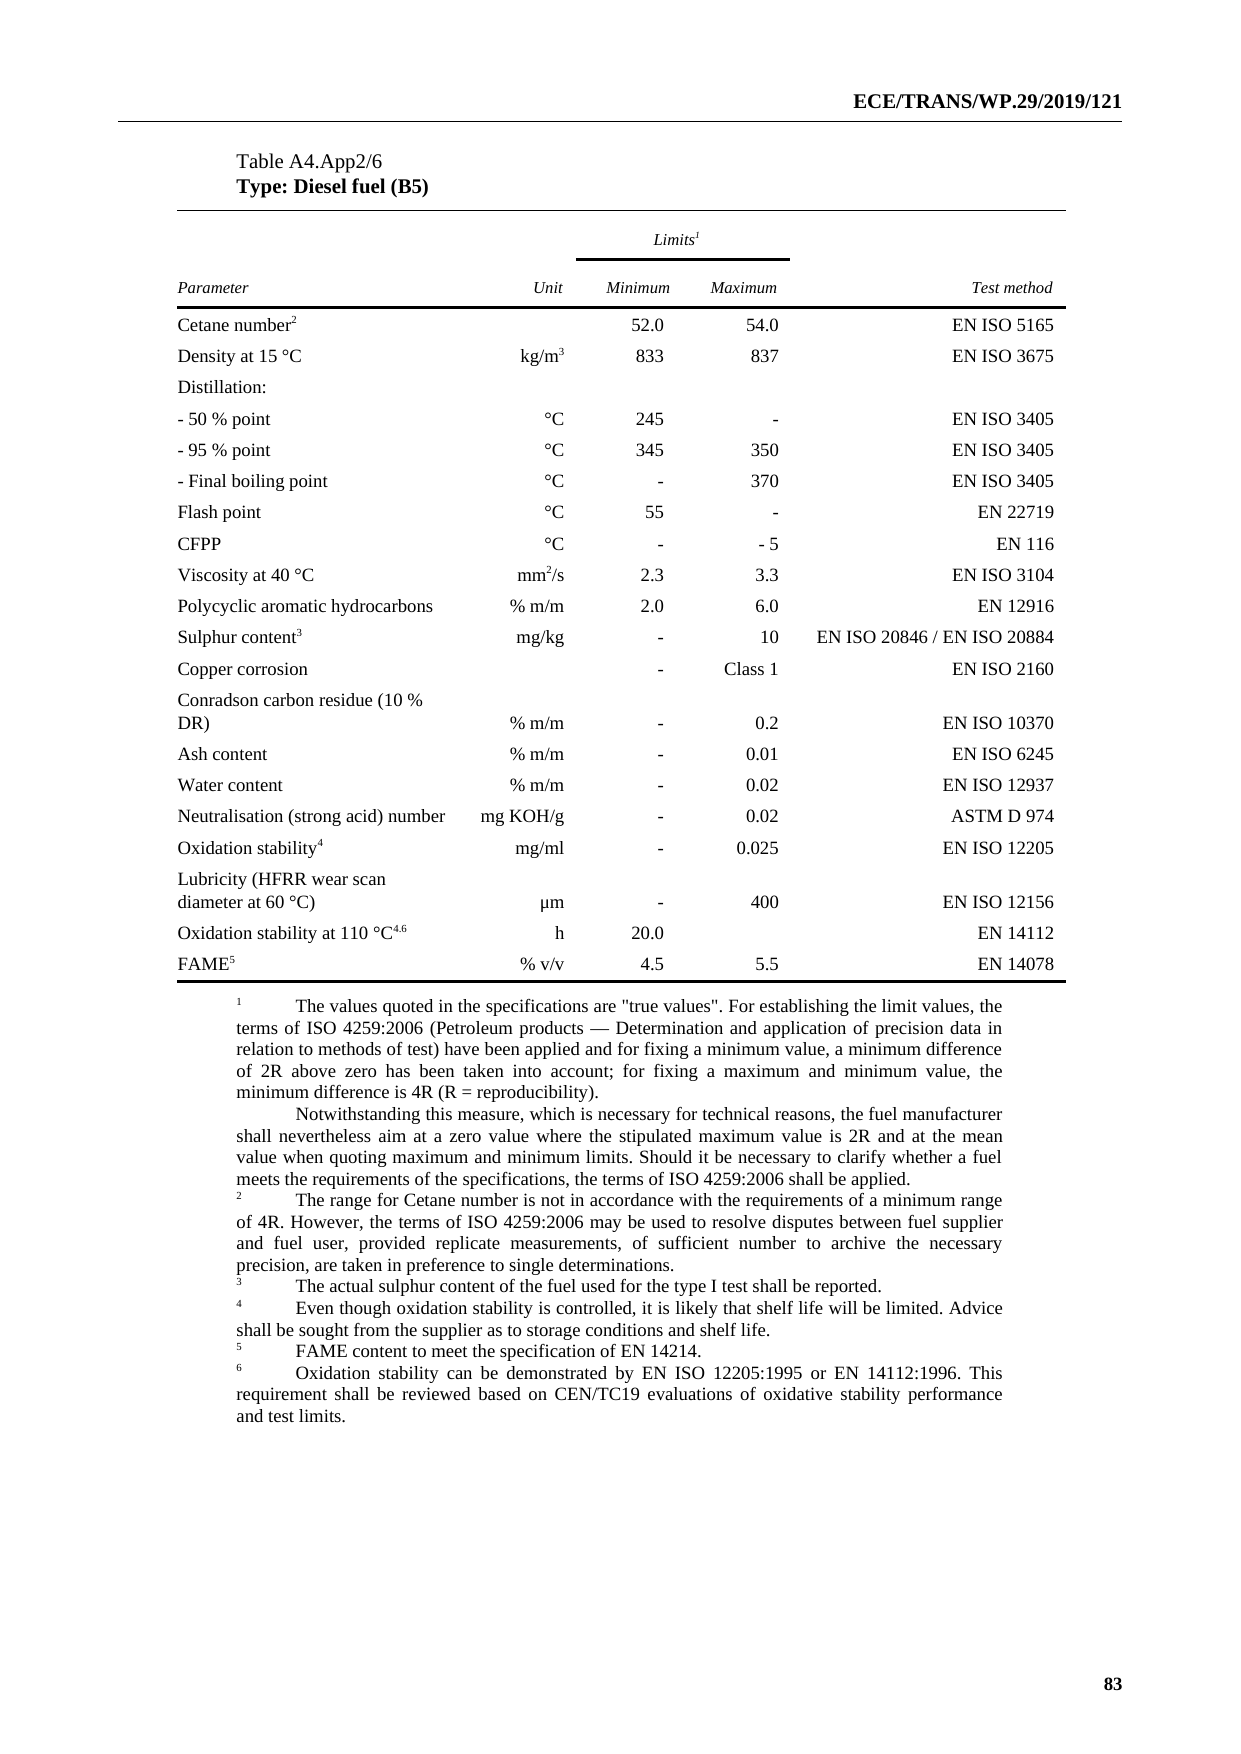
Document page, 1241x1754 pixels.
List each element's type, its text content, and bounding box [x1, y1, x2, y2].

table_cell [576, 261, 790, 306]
text 1 The values quoted in the specifications are "true values". For establishing the limit values, the terms of ISO 4259:2006 (Petroleum products — Determination and application of precision data in relation to methods of test) have been applied and for fixing a minimum value, a minimum difference of 2R above zero has been taken into account; for fixing a maximum and minimum value, the minimum difference is 4R (R = reproducibility). [236, 995, 1004, 1103]
text 4 Even though oxidation stability is controlled, it is likely that shelf life will be limited. Advice shall be sought from the supplier as to storage conditions and shelf life. [236, 1297, 1004, 1340]
text 3 The actual sulphur content of the fuel used for the type I test shall be reported. [236, 1275, 1004, 1297]
text 5 FAME content to meet the specification of EN 14214. [236, 1340, 1004, 1362]
text Type: Diesel fuel (B5) [236, 173, 1122, 198]
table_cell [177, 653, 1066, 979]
text Table A4.App2/6 [236, 148, 1122, 173]
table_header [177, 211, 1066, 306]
text 2 The range for Cetane number is not in accordance with the requirements of a minimum range of 4R. However, the terms of ISO 4259:2006 may be used to resolve disputes between fuel supplier and fuel user, provided replicate measurements, of sufficient number to archive the necessary precision, are taken in preference to single determinations. [236, 1189, 1004, 1275]
text Notwithstanding this measure, which is necessary for technical reasons, the fuel manufacturer shall nevertheless aim at a zero value where the stipulated maximum value is 2R and at the mean value when quoting maximum and minimum limits. Should it be necessary to clarify whether a fuel meets the requirements of the specifications, the terms of ISO 4259:2006 shall be applied. [236, 1103, 1004, 1189]
text 6 Oxidation stability can be demonstrated by EN ISO 12205:1995 or EN 14112:1996. This requirement shall be reviewed based on CEN/TC19 evaluations of oxidative stability performance and test limits. [236, 1362, 1004, 1426]
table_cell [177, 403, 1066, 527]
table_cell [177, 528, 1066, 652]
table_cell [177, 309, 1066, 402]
